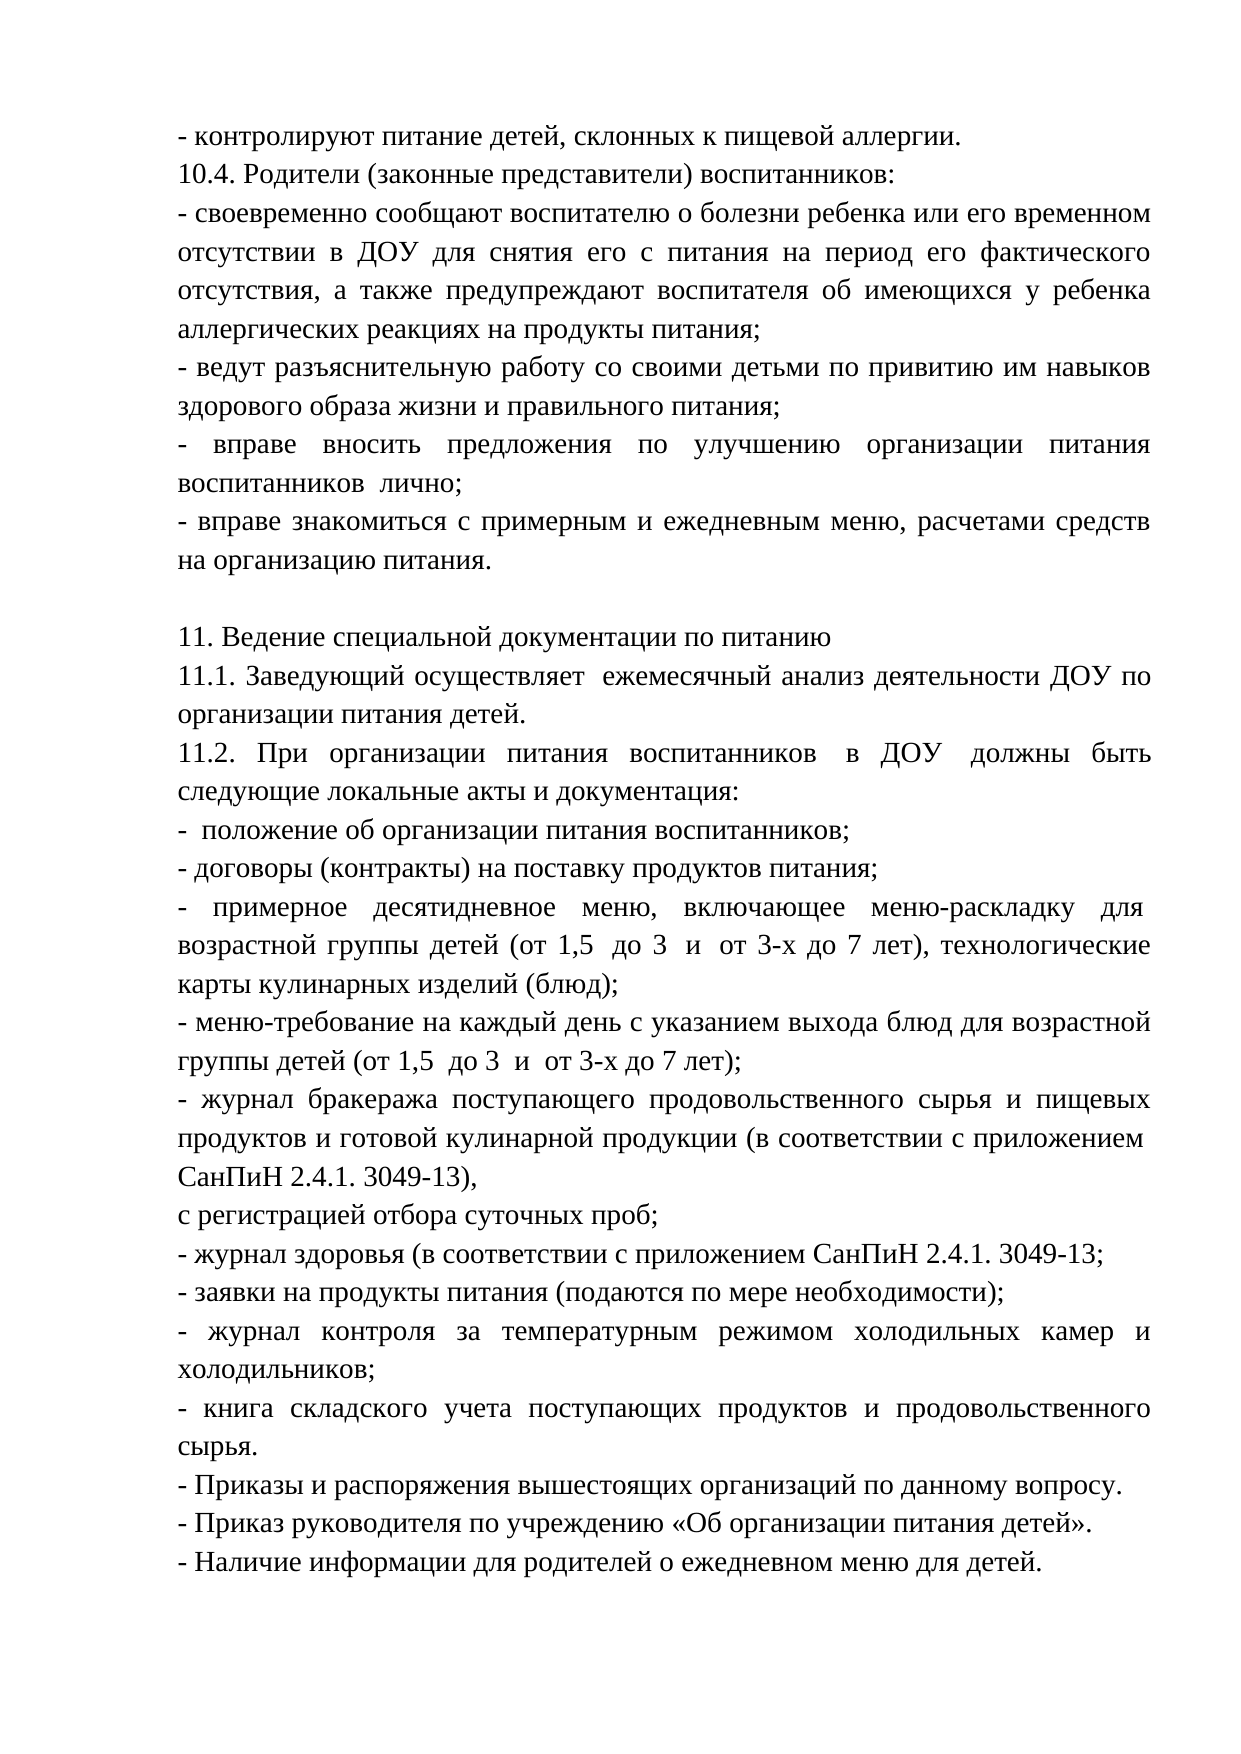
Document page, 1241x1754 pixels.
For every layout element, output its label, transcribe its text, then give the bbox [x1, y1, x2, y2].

text 11.1. Заведующий осуществляет ежемесячный анализ деятельности ДОУ по организации питания детей. [177, 658, 1152, 730]
text 10.4. Родители (законные представители) воспитанников: [177, 157, 1152, 190]
text 11. Ведение специальной документации по питанию [177, 619, 1152, 653]
text - вправе знакомиться с примерным и ежедневным меню, расчетами средств на организацию питания. [177, 503, 1152, 576]
text - контролируют питание детей, склонных к пищевой аллергии. [177, 118, 1152, 152]
text - Наличие информации для родителей о ежедневном меню для детей. [177, 1544, 1152, 1578]
text - меню-требование на каждый день с указанием выхода блюд для возрастной группы детей (от 1,5 до 3 и от 3-х до 7 лет); [177, 1004, 1152, 1077]
text - договоры (контракты) на поставку продуктов питания; [177, 850, 1152, 884]
text - журнал здоровья (в соответствии с приложением СанПиН 2.4.1. 3049-13; [177, 1236, 1152, 1269]
text 11.2. При организации питания воспитанников в ДОУ должны быть следующие локальные акты и документация: [177, 735, 1152, 807]
text - примерное десятидневное меню, включающее меню-раскладку для возрастной группы детей (от 1,5 до 3 и от 3-х до 7 лет), технологические карты кулинарных изделий (блюд); [177, 889, 1152, 999]
text - вправе вносить предложения по улучшению организации питания воспитанников лично; [177, 426, 1152, 498]
text - положение об организации питания воспитанников; [177, 812, 1152, 845]
text - Приказ руководителя по учреждению «Об организации питания детей». [177, 1506, 1152, 1539]
text - заявки на продукты питания (подаются по мере необходимости); [177, 1274, 1152, 1308]
text - ведут разъяснительную работу со своими детьми по привитию им навыков здорового образа жизни и правильного питания; [177, 349, 1152, 421]
text - Приказы и распоряжения вышестоящих организаций по данному вопросу. [177, 1467, 1152, 1501]
text - книга складского учета поступающих продуктов и продовольственного сырья. [177, 1390, 1152, 1462]
text - журнал контроля за температурным режимом холодильных камер и холодильников; [177, 1313, 1152, 1385]
text - журнал бракеража поступающего продовольственного сырья и пищевых продуктов и готовой кулинарной продукции (в соответствии с приложением СанПиН 2.4.1. 3049-13), [177, 1082, 1152, 1192]
text с регистрацией отбора суточных проб; [177, 1197, 1152, 1231]
text - своевременно сообщают воспитателю о болезни ребенка или его временном отсутствии в ДОУ для снятия его с питания на период его фактического отсутствия, а также предупреждают воспитателя об имеющихся у ребенка аллергических реакциях на продукты питания; [177, 195, 1152, 344]
